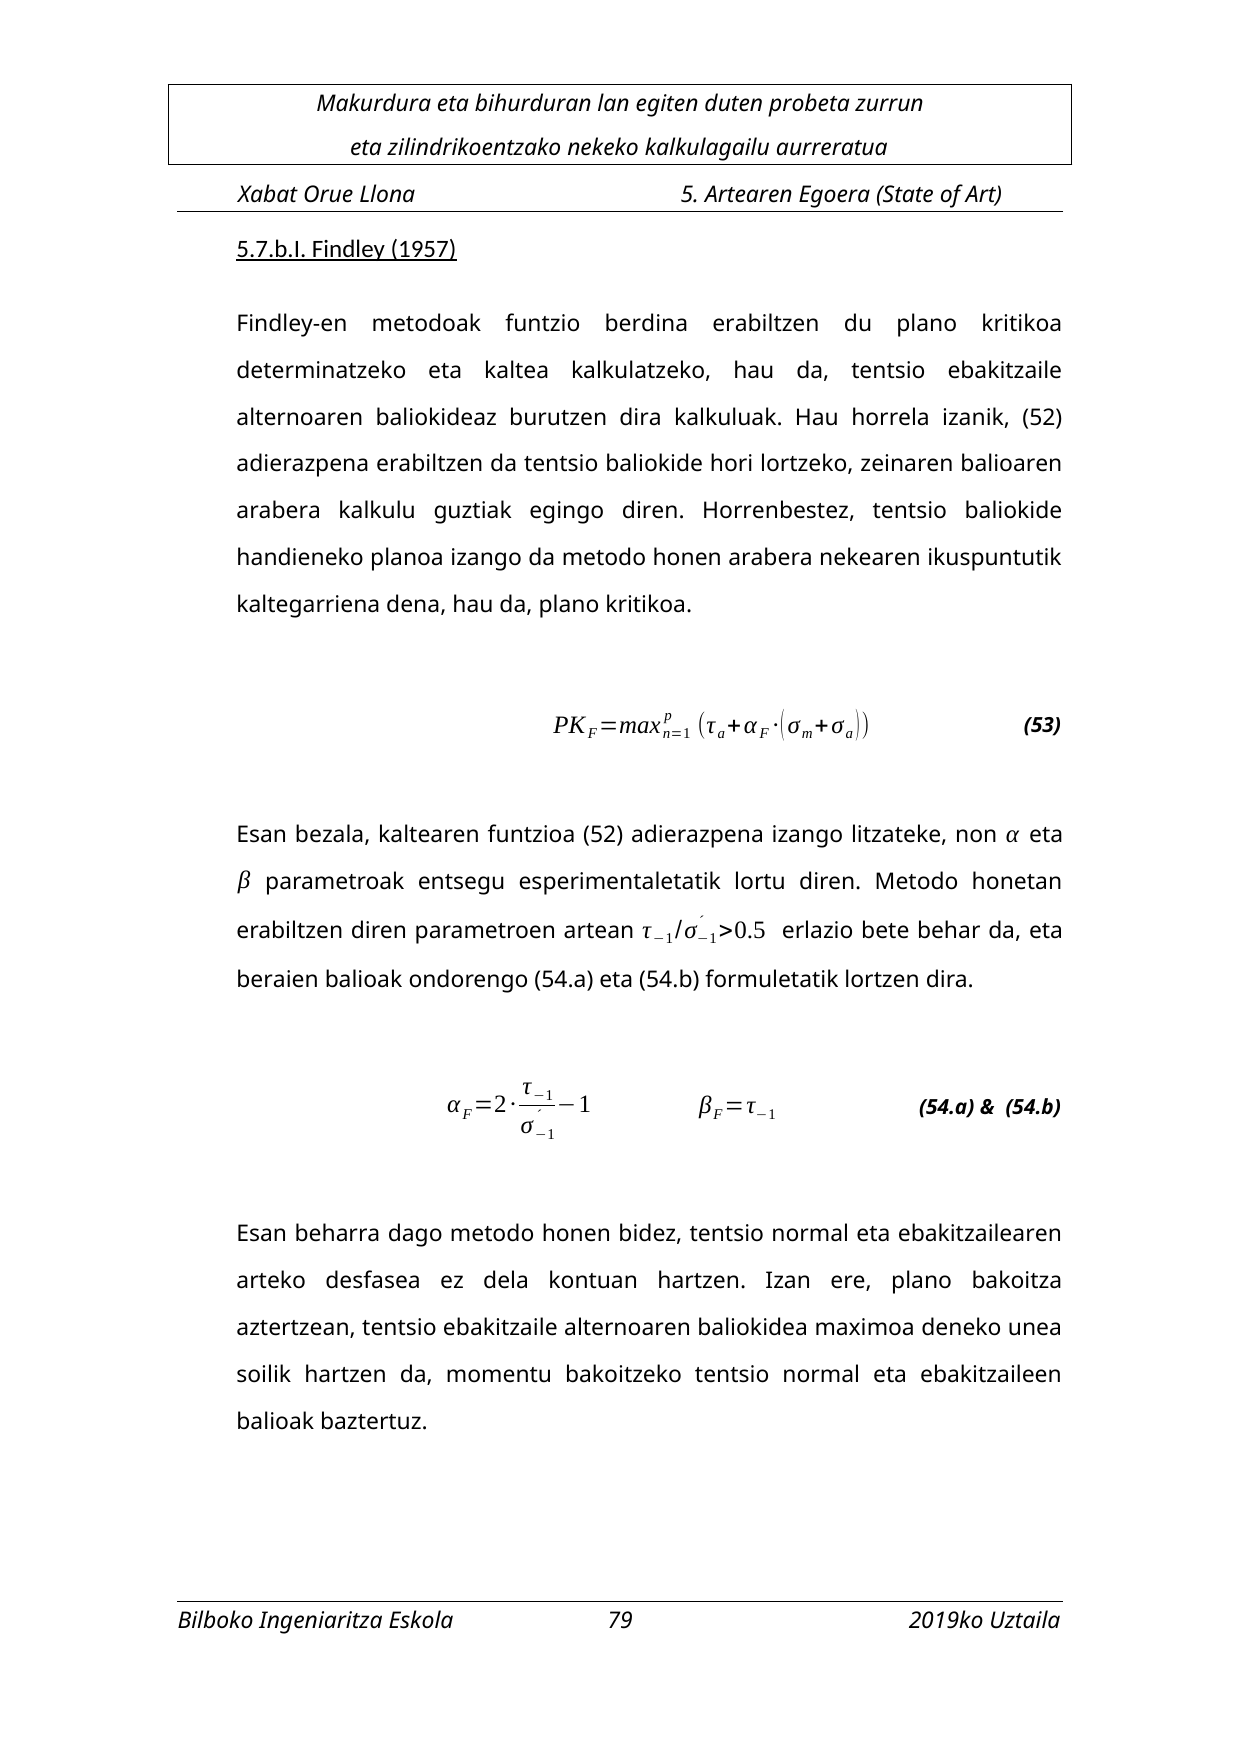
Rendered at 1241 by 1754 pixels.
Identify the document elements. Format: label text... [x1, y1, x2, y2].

text Esan beharra dago metodo honen bidez, tentsio normal eta ebakitzailearen arteko desfasea ez dela kontuan hartzen. Izan ere, plano bakoitza aztertzean, tentsio ebakitzaile alternoaren baliokidea maximoa deneko unea soilik hartzen da, momentu bakoitzeko tentsio normal eta ebakitzaileen balioak baztertuz. [236, 1217, 1063, 1436]
text (53) [295, 707, 1063, 743]
subtitle 5.7.b.I. Findley (1957) [236, 233, 1063, 263]
text Findley-en metodoak funtzio berdina erabiltzen du plano kritikoa determinatzeko eta kaltea kalkulatzeko, hau da, tentsio ebakitzaile alternoaren baliokideaz burutzen dira kalkuluak. Hau horrela izanik, (52) adierazpena erabiltzen da tentsio baliokide hori lortzeko, zeinaren balioaren arabera kalkulu guztiak egingo diren. Horrenbestez, tentsio baliokide handieneko planoa izango da metodo honen arabera nekearen ikuspuntutik kaltegarriena dena, hau da, plano kritikoa. [236, 307, 1063, 619]
text (54.a) & (54.b) [295, 1072, 1063, 1142]
text Esan bezala, kaltearen funtzioa (52) adierazpena izango litzateke, non eta parametroak entsegu esperimentaletatik lortu diren. Metodo honetan erabiltzen diren parametroen artean erlazio bete behar da, eta beraien balioak ondorengo (54.a) eta (54.b) formuletatik lortzen dira. [236, 818, 1063, 994]
